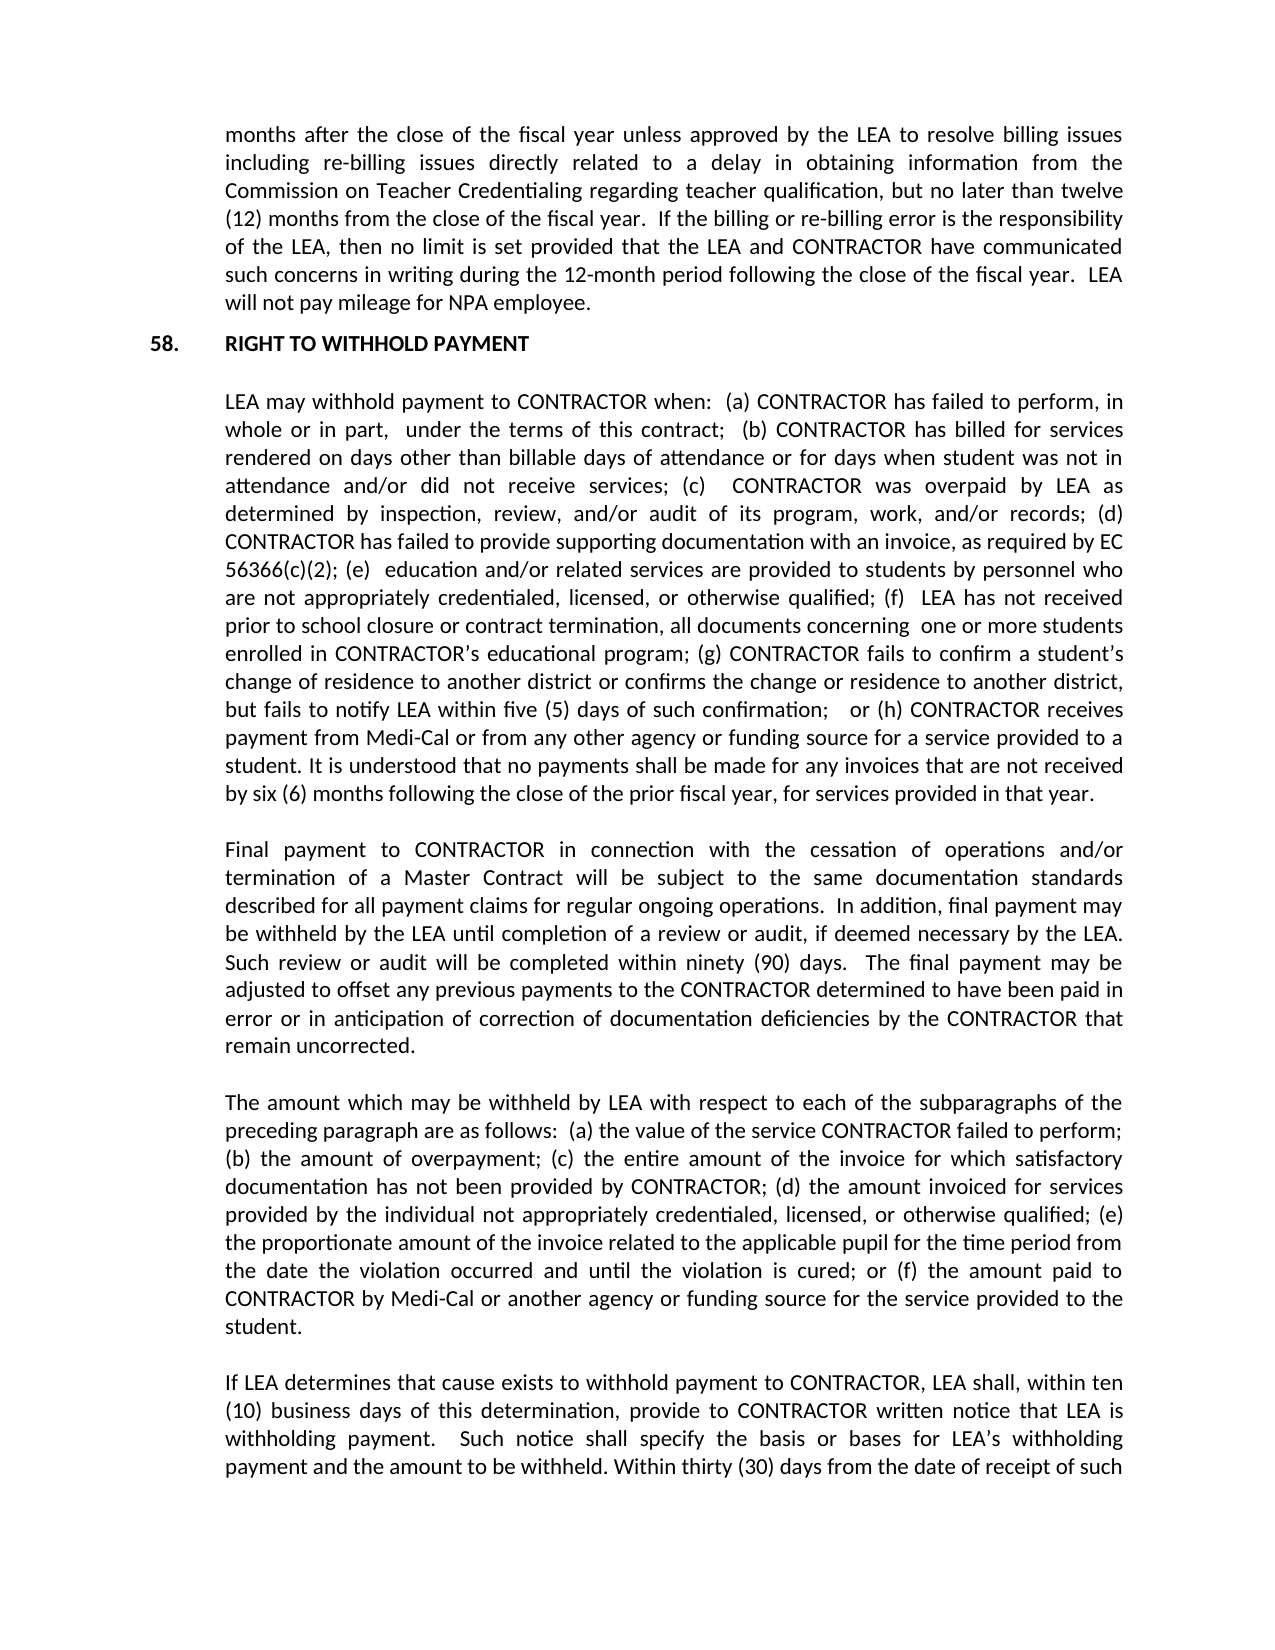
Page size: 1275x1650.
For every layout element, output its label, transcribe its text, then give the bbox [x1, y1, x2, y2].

text LEA may withhold payment to CONTRACTOR when: (a) CONTRACTOR has failed to perform, in whole or in part, under the terms of this contract; (b) CONTRACTOR has billed for services rendered on days other than billable days of attendance or for days when student was not in attendance and/or did not receive services; (c) CONTRACTOR was overpaid by LEA as determined by inspection, review, and/or audit of its program, work, and/or records; (d) CONTRACTOR has failed to provide supporting documentation with an invoice, as required by EC 56366(c)(2); (e) education and/or related services are provided to students by personnel who are not appropriately credentialed, licensed, or otherwise qualified; (f) LEA has not received prior to school closure or contract termination, all documents concerning one or more students enrolled in CONTRACTOR’s educational program; (g) CONTRACTOR fails to confirm a student’s change of residence to another district or confirms the change or residence to another district, but fails to notify LEA within five (5) days of such confirmation; or (h) CONTRACTOR receives payment from Medi-Cal or from any other agency or funding source for a service provided to a student. It is understood that no payments shall be made for any invoices that are not received by six (6) months following the close of the prior fiscal year, for services provided in that year. [225, 387, 1125, 807]
text Final payment to CONTRACTOR in connection with the cessation of operations and/or termination of a Master Contract will be subject to the same documentation standards described for all payment claims for regular ongoing operations. In addition, final payment may be withheld by the LEA until completion of a review or audit, if deemed necessary by the LEA. Such review or audit will be completed within ninety (90) days. The final payment may be adjusted to offset any previous payments to the CONTRACTOR determined to have been paid in error or in anticipation of correction of documentation deficiencies by the CONTRACTOR that remain uncorrected. [225, 836, 1125, 1060]
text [225, 1368, 1125, 1480]
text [225, 120, 1125, 316]
text The amount which may be withheld by LEA with respect to each of the subparagraphs of the preceding paragraph are as follows: (a) the value of the service CONTRACTOR failed to perform; (b) the amount of overpayment; (c) the entire amount of the invoice for which satisfactory documentation has not been provided by CONTRACTOR; (d) the amount invoiced for services provided by the individual not appropriately credentialed, licensed, or otherwise qualified; (e) the proportionate amount of the invoice related to the applicable pupil for the time period from the date the violation occurred and until the violation is cured; or (f) the amount paid to CONTRACTOR by Medi-Cal or another agency or funding source for the service provided to the student. [225, 1088, 1125, 1340]
subtitle 58. RIGHT TO WITHHOLD PAYMENT [150, 329, 1125, 357]
